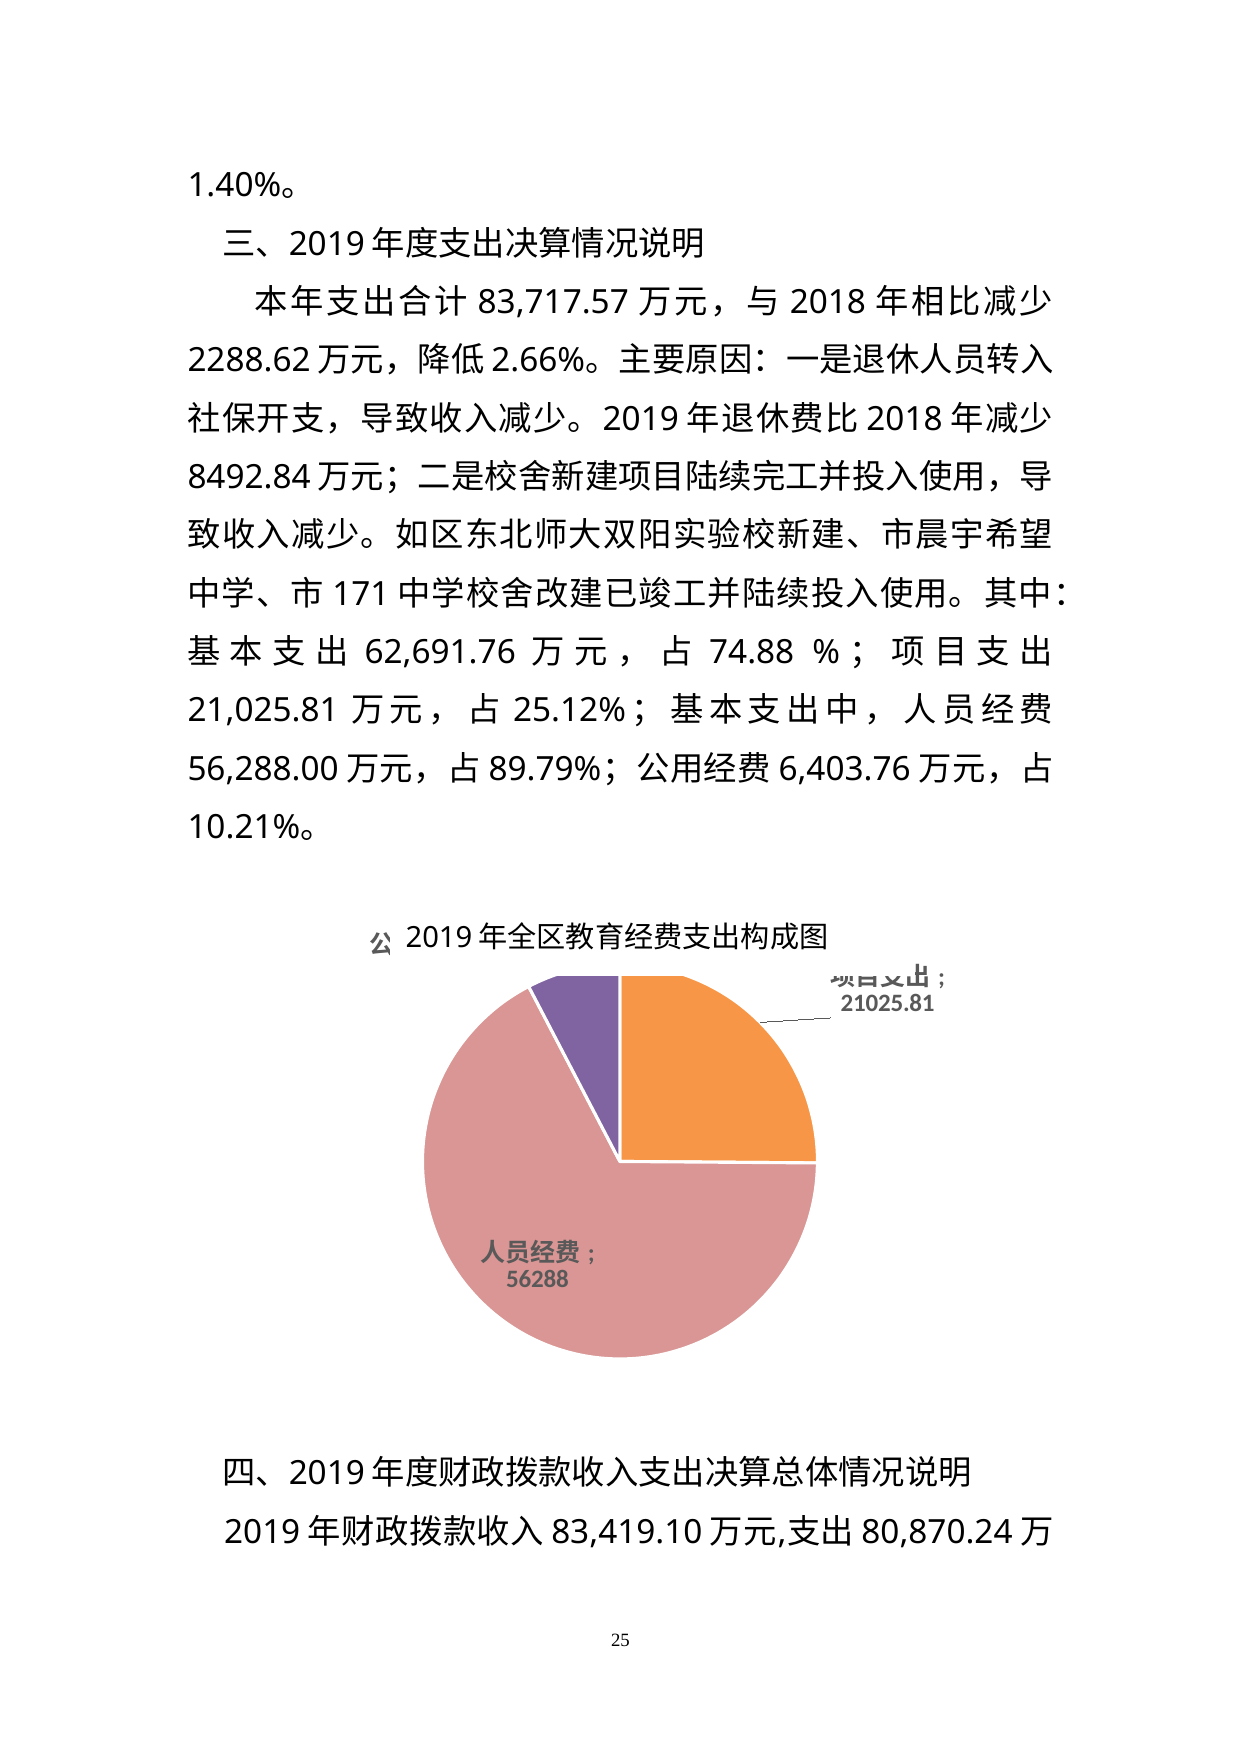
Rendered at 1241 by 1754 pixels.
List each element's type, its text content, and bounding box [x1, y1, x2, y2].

text 本年支出合计83,717.57万元，与2018年相比减少 2288.62万元，降低2.66%。主要原因：一是退休人员转入社保开支，导致收入减少。2019年退休费比2018年减少8492.84万元；二是校舍新建项目陆续完工并投入使用，导致收入减少。如区东北师大双阳实验校新建、市晨宇希望中学、市171中学校舍改建已竣工并陆续投入使用。其中：基本支出62,691.76万元，占74.88 %；项目支出21,025.81万元，占25.12%；基本支出中，人员经费56,288.00万元，占89.79%；公用经费6,403.76万元，占10.21%。 [187, 267, 1053, 850]
text 本年收入合计85,710.50万元，与2018年相比减少 7178.98万元，降低7.73%。主要原因：一是退休人员转入社保开支，导致收入减少。2019年退休费比2018年减少8492.84万元；二是校舍新建项目陆续完工并投入使用，导致收入减少。如区东北师大双阳实验校新建、市晨宇希望中学、市171中学校舍改建已竣工并陆续投入使用。其中：财政拨款收入83419.1万元，占97.33%；事业收入1,094.24万元，占1.27%；其他收入1,197.16万元，占1.40%。 [187, 150, 1053, 208]
text 四、2019年度财政拨款收入支出决算总体情况说明 [187, 1438, 1053, 1496]
text 三、2019年度支出决算情况说明 [187, 208, 1053, 267]
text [187, 1496, 1053, 1555]
